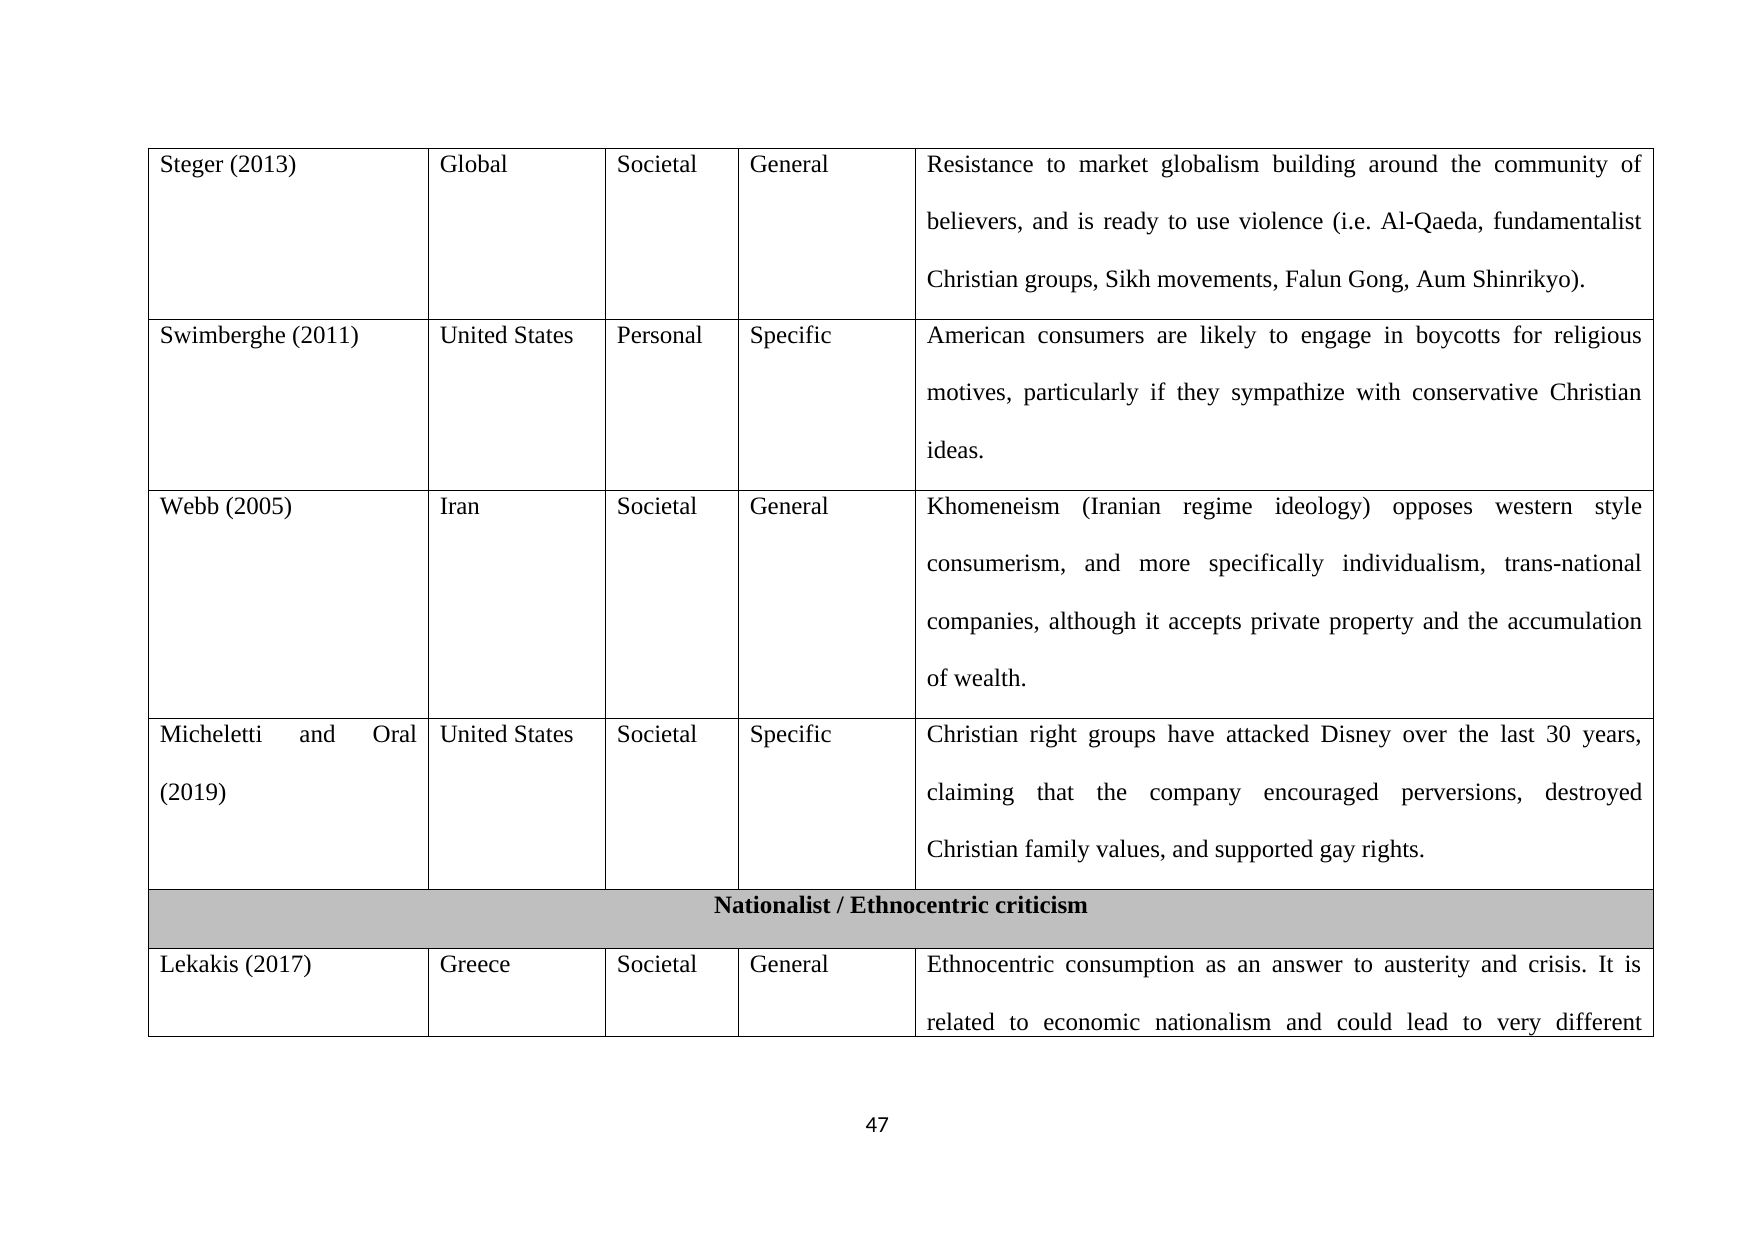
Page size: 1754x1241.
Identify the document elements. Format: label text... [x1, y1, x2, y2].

table_cell United States [429, 719, 605, 889]
table_cell Personal [606, 320, 738, 490]
table_cell Societal [606, 491, 738, 718]
table_cell Global [429, 149, 605, 319]
table_cell United States [429, 320, 605, 490]
table_cell Iran [429, 491, 605, 718]
table_cell General [739, 949, 915, 1036]
table_cell Greece [429, 949, 605, 1036]
table_cell Resistance to market globalism building around the community of believers, and is ready to use violence (i.e. Al-Qaeda, fundamentalist Christian groups, Sikh movements, Falun Gong, Aum Shinrikyo). [916, 149, 1653, 319]
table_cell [916, 949, 1653, 1036]
table_cell Societal [606, 719, 738, 889]
table_cell Webb (2005) [149, 491, 428, 718]
table_cell Khomeneism (Iranian regime ideology) opposes western style consumerism, and more specifically individualism, trans-national companies, although it accepts private property and the accumulation of wealth. [916, 491, 1653, 718]
table_cell Lekakis (2017) [149, 949, 428, 1036]
table_cell General [739, 491, 915, 718]
table_cell Swimberghe (2011) [149, 320, 428, 490]
table_cell Societal [606, 949, 738, 1036]
table_cell Nationalist / Ethnocentric criticism [149, 890, 1653, 948]
table_cell American consumers are likely to engage in boycotts for religious motives, particularly if they sympathize with conservative Christian ideas. [916, 320, 1653, 490]
table_cell Christian right groups have attacked Disney over the last 30 years, claiming that the company encouraged perversions, destroyed Christian family values, and supported gay rights. [916, 719, 1653, 889]
table_cell General [739, 149, 915, 319]
table_cell Specific [739, 719, 915, 889]
table_cell Micheletti and Oral (2019) [149, 719, 428, 889]
table_cell Societal [606, 149, 738, 319]
table_cell Steger (2013) [149, 149, 428, 319]
table_cell Specific [739, 320, 915, 490]
